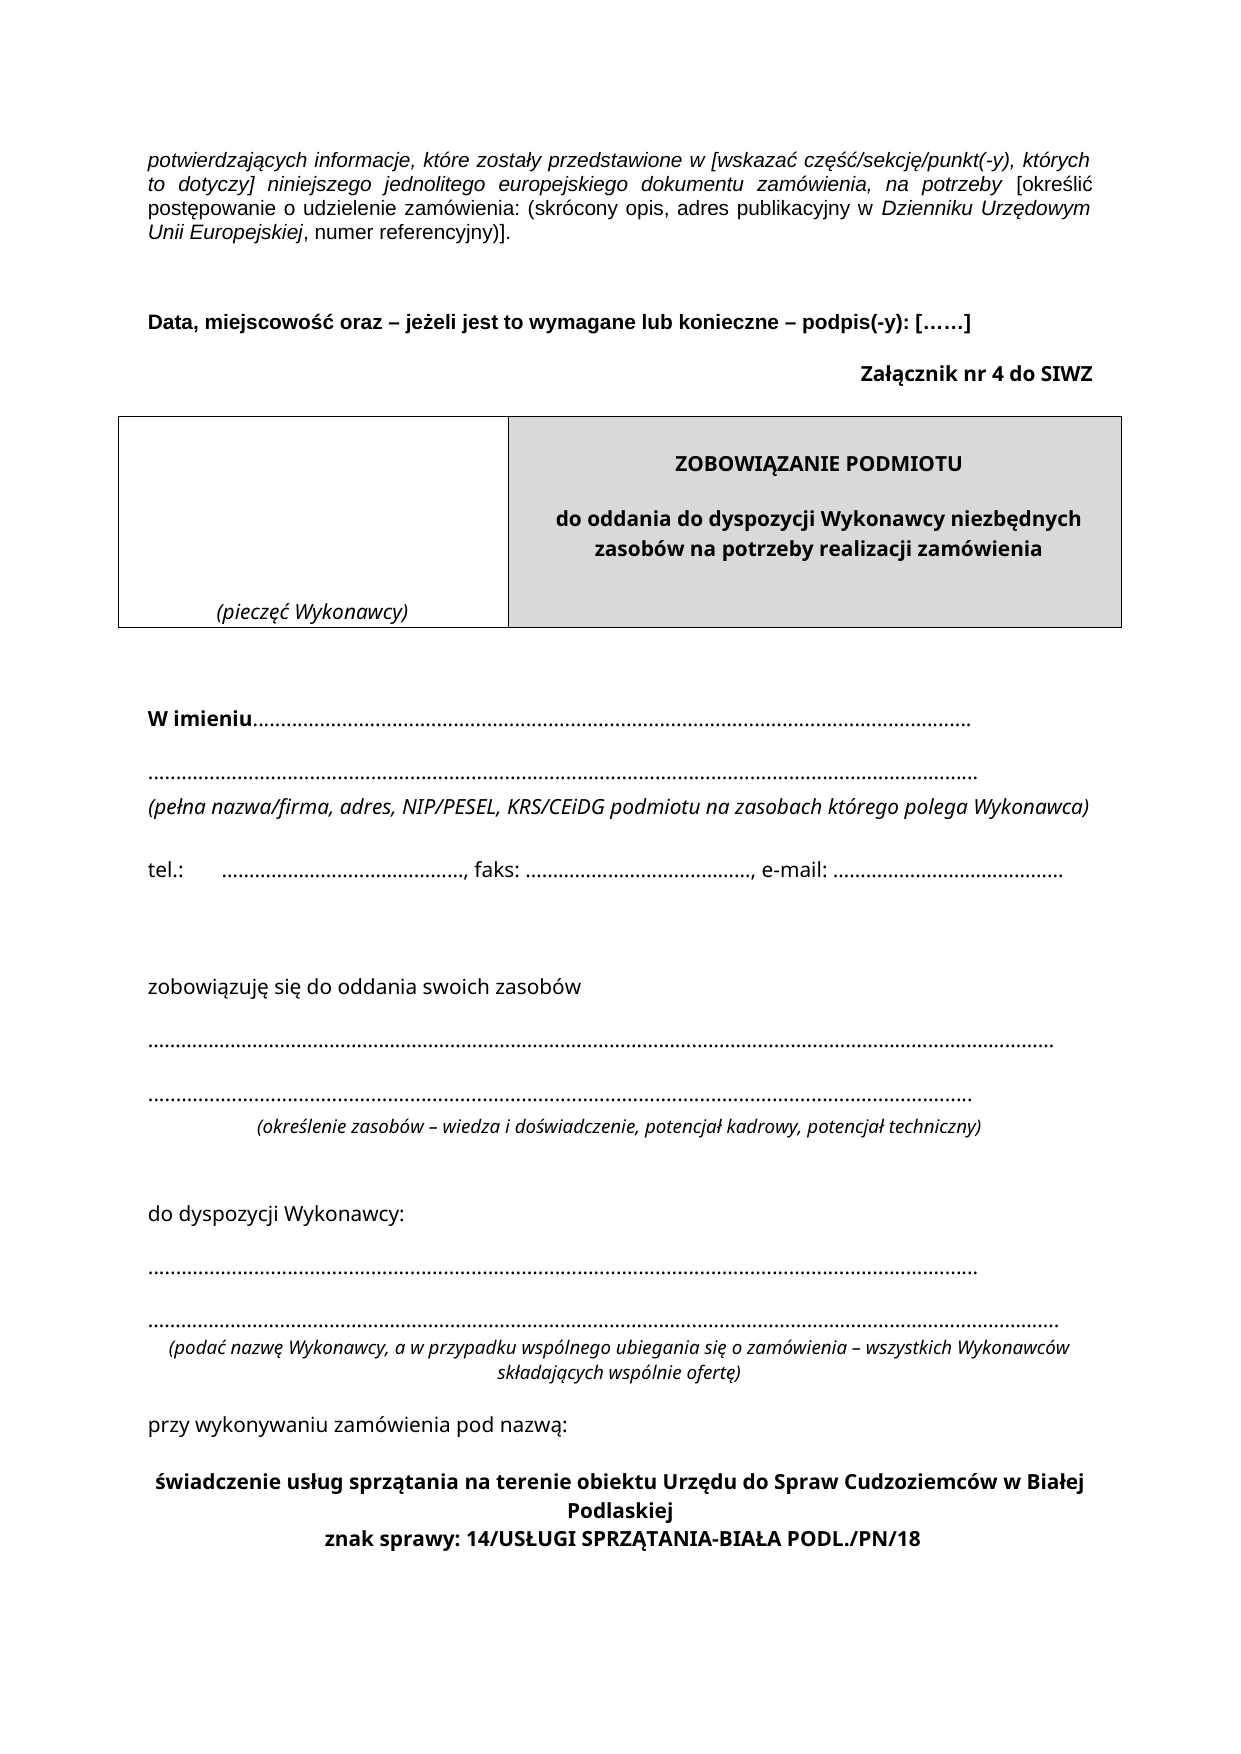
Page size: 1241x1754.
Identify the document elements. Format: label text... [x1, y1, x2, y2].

table_header (pieczęć Wykonawcy) [119, 417, 508, 627]
text przy wykonywaniu zamówienia pod nazwą: [148, 1411, 1093, 1439]
text …………………………………………………………………………………………………………………………………………………. [148, 1306, 1093, 1334]
text zobowiązuję się do oddania swoich zasobów [148, 972, 1093, 1000]
text do dyspozycji Wykonawcy: [148, 1199, 1093, 1227]
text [148, 148, 1093, 243]
text ..................................................................................................................................................... [148, 1252, 1093, 1281]
text ……………………………………………………………………………………………………….…………………………..…………… [148, 1025, 1093, 1054]
text (określenie zasobów – wiedza i doświadczenie, potencjał kadrowy, potencjał techniczny) [148, 1113, 1093, 1139]
text W imieniu................................................................................................................................. [148, 704, 1093, 732]
text ..................................................................................................................................................... [148, 757, 1093, 786]
text Załącznik nr 4 do SIWZ [148, 359, 1093, 387]
table_header ZOBOWIĄZANIE PODMIOTU do oddania do dyspozycji Wykonawcy niezbędnych zasobów na potrzeby realizacji zamówienia [509, 417, 1121, 627]
text świadczenie usług sprzątania na terenie obiektu Urzędu do Spraw Cudzoziemców w Białej Podlaskiej znak sprawy: 14/USŁUGI SPRZĄTANIA-BIAŁA PODL./PN/18 [148, 1467, 1093, 1553]
text tel.: ……………………..………………, faks: …………………………..………, e-mail: …………………………………… [148, 856, 1093, 884]
text (pełna nazwa/firma, adres, NIP/PESEL, KRS/CEiDG podmiotu na zasobach którego polega Wykonawca) [148, 792, 1093, 821]
text .................................................................................................................................................... [148, 1079, 1093, 1107]
text Data, miejscowość oraz – jeżeli jest to wymagane lub konieczne – podpis(-y): [……] [148, 310, 1093, 334]
text (podać nazwę Wykonawcy, a w przypadku wspólnego ubiegania się o zamówienia – wszystkich Wykonawców składających wspólnie ofertę) [148, 1334, 1093, 1385]
